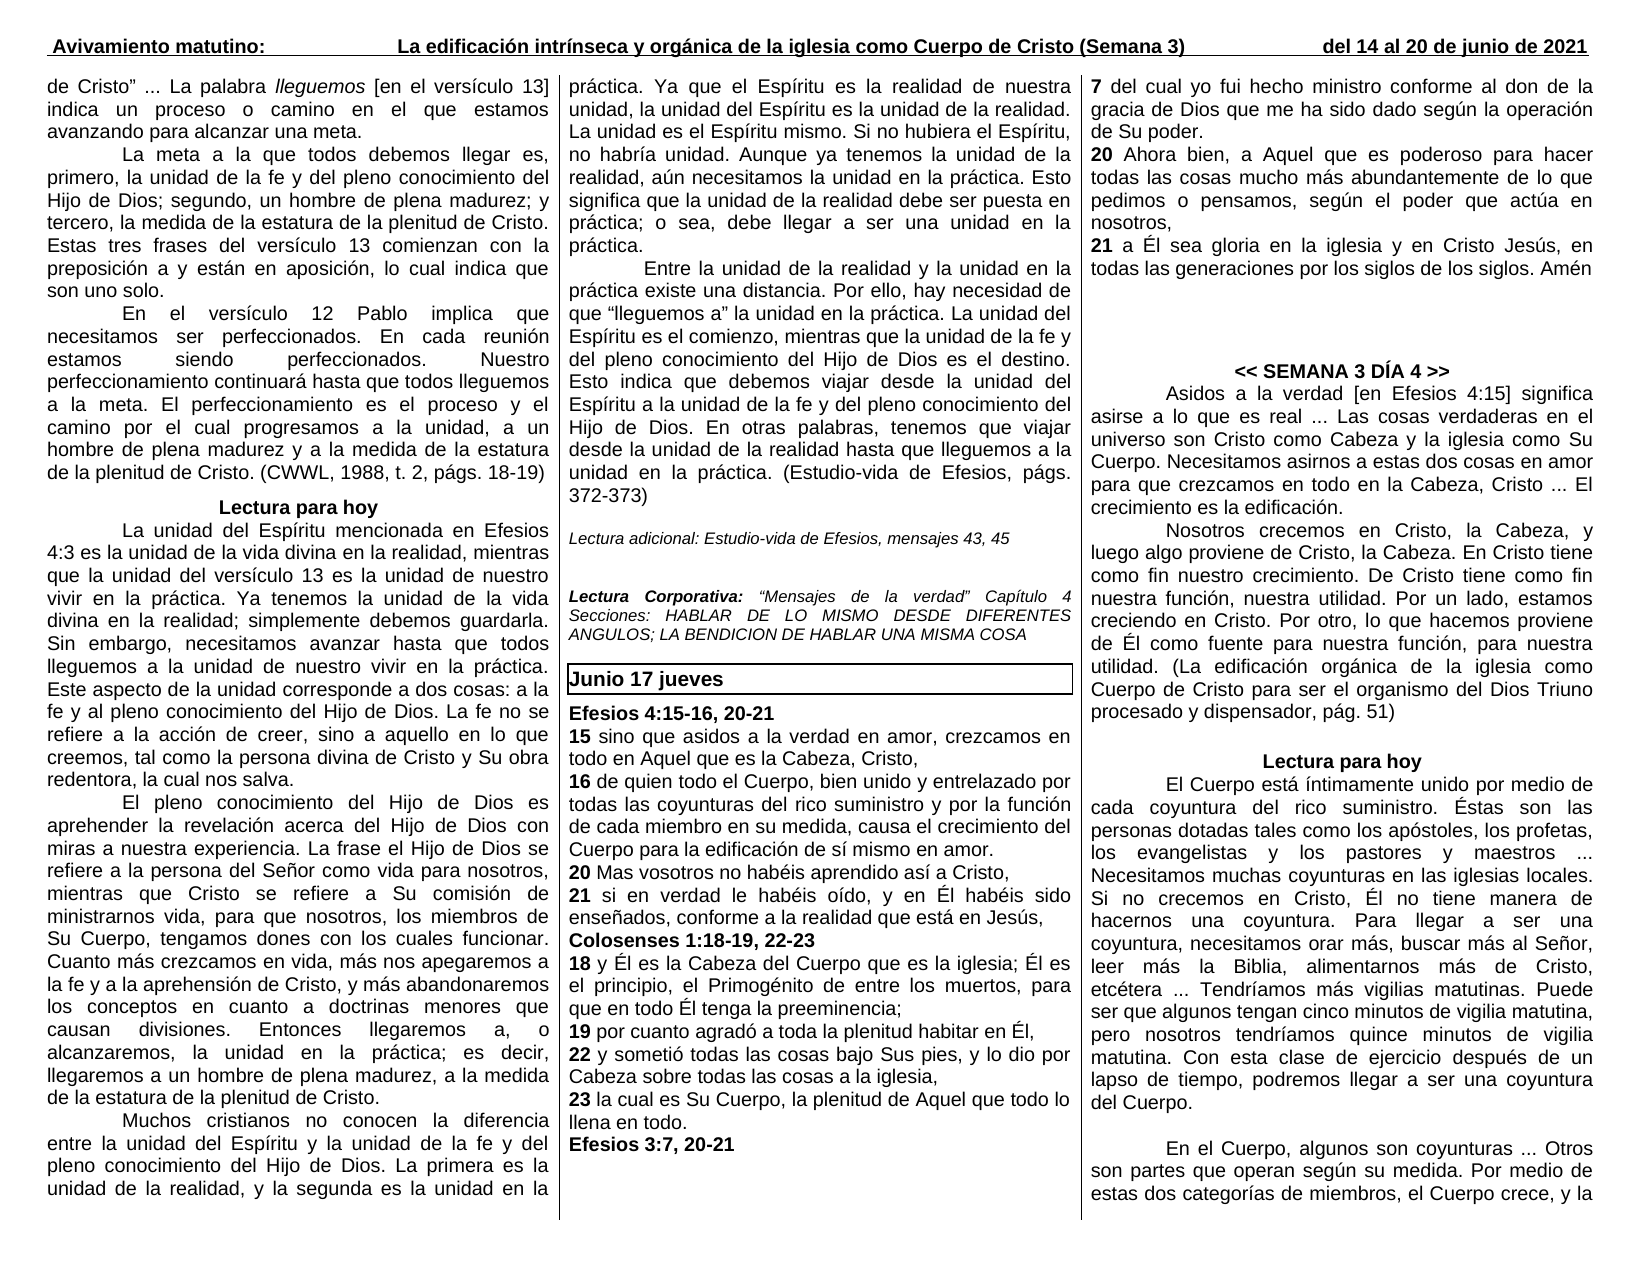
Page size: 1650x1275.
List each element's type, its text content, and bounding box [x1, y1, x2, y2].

text 23 la cual es Su Cuerpo, la plenitud de Aquel que todo lo llena en todo. [569, 1088, 1072, 1133]
text Efesios 4:15-16, 20-21 [569, 702, 1072, 724]
text 19 por cuanto agradó a toda la plenitud habitar en Él, [569, 1020, 1072, 1042]
text El Cuerpo está íntimamente unido por medio de cada coyuntura del rico suministro. Éstas son las personas dotadas tales como los apóstoles, los profetas, los evangelistas y los pastores y maestros ... Necesitamos muchas coyunturas en las iglesias locales. Si no crecemos en Cristo, Él no tiene manera de hacernos una coyuntura. Para llegar a ser una coyuntura, necesitamos orar más, buscar más al Señor, leer más la Biblia, alimentarnos más de Cristo, etcétera ... Tendríamos más vigilias matutinas. Puede ser que algunos tengan cinco minutos de vigilia matutina, pero nosotros tendríamos quince minutos de vigilia matutina. Con esta clase de ejercicio después de un lapso de tiempo, podremos llegar a ser una coyuntura del Cuerpo. [1091, 773, 1594, 1114]
text La meta a la que todos debemos llegar es, primero, la unidad de la fe y del pleno conocimiento del Hijo de Dios; segundo, un hombre de plena madurez; y tercero, la medida de la estatura de la plenitud de Cristo. Estas tres frases del versículo 13 comienzan con la preposición a y están en aposición, lo cual indica que son uno solo. [47, 143, 550, 302]
text Entre la unidad de la realidad y la unidad en la práctica existe una distancia. Por ello, hay necesidad de que “lleguemos a” la unidad en la práctica. La unidad del Espíritu es el comienzo, mientras que la unidad de la fe y del pleno conocimiento del Hijo de Dios es el destino. Esto indica que debemos viajar desde la unidad del Espíritu a la unidad de la fe y del pleno conocimiento del Hijo de Dios. En otras palabras, tenemos que viajar desde la unidad de la realidad hasta que lleguemos a la unidad en la práctica. (Estudio-vida de Efesios, págs. 372-373) [569, 257, 1072, 506]
text La unidad del Espíritu mencionada en Efesios 4:3 es la unidad de la vida divina en la realidad, mientras que la unidad del versículo 13 es la unidad de nuestro vivir en la práctica. Ya tenemos la unidad de la vida divina en la realidad; simplemente debemos guardarla. Sin embargo, necesitamos avanzar hasta que todos lleguemos a la unidad de nuestro vivir en la práctica. Este aspecto de la unidad corresponde a dos cosas: a la fe y al pleno conocimiento del Hijo de Dios. La fe no se refiere a la acción de creer, sino a aquello en lo que creemos, tal como la persona divina de Cristo y Su obra redentora, la cual nos salva. [47, 518, 550, 791]
text Lectura para hoy [1091, 750, 1594, 773]
text 20 Ahora bien, a Aquel que es poderoso para hacer todas las cosas mucho más abundantemente de lo que pedimos o pensamos, según el poder que actúa en nosotros, [1091, 143, 1594, 234]
text Asidos a la verdad [en Efesios 4:15] significa asirse a lo que es real ... Las cosas verdaderas en el universo son Cristo como Cabeza y la iglesia como Su Cuerpo. Necesitamos asirnos a estas dos cosas en amor para que crezcamos en todo en la Cabeza, Cristo ... El crecimiento es la edificación. [1091, 382, 1594, 518]
text 15 sino que asidos a la verdad en amor, crezcamos en todo en Aquel que es la Cabeza, Cristo, [569, 724, 1072, 770]
text Lectura para hoy [47, 496, 550, 518]
text En el versículo 12 Pablo implica que necesitamos ser perfeccionados. En cada reunión estamos siendo perfeccionados. Nuestro perfeccionamiento continuará hasta que todos lleguemos a la meta. El perfeccionamiento es el proceso y el camino por el cual progresamos a la unidad, a un hombre de plena madurez y a la medida de la estatura de la plenitud de Cristo. (CWWL, 1988, t. 2, págs. 18-19) [47, 302, 550, 484]
text Lectura adicional: Estudio-vida de Efesios, mensajes 43, 45 [569, 529, 1072, 548]
text 22 y sometió todas las cosas bajo Sus pies, y lo dio por Cabeza sobre todas las cosas a la iglesia, [569, 1042, 1072, 1088]
text 16 de quien todo el Cuerpo, bien unido y entrelazado por todas las coyunturas del rico suministro y por la función de cada miembro en su medida, causa el crecimiento del Cuerpo para la edificación de sí mismo en amor. [569, 770, 1072, 861]
text Nosotros crecemos en Cristo, la Cabeza, y luego algo proviene de Cristo, la Cabeza. En Cristo tiene como fin nuestro crecimiento. De Cristo tiene como fin nuestra función, nuestra utilidad. Por un lado, estamos creciendo en Cristo. Por otro, lo que hacemos proviene de Él como fuente para nuestra función, para nuestra utilidad. (La edificación orgánica de la iglesia como Cuerpo de Cristo para ser el organismo del Dios Triuno procesado y dispensador, pág. 51) [1091, 518, 1594, 723]
text 18 y Él es la Cabeza del Cuerpo que es la iglesia; Él es el principio, el Primogénito de entre los muertos, para que en todo Él tenga la preeminencia; [569, 952, 1072, 1020]
text Muchos cristianos no conocen la diferencia entre la unidad del Espíritu y la unidad de la fe y del pleno conocimiento del Hijo de Dios. La primera es la unidad de la realidad, y la segunda es la unidad en la práctica. Ya que el Espíritu es la realidad de nuestra unidad, la unidad del Espíritu es la unidad de la realidad. La unidad es el Espíritu mismo. Si no hubiera el Espíritu, no habría unidad. Aunque ya tenemos la unidad de la realidad, aún necesitamos la unidad en la práctica. Esto significa que la unidad de la realidad debe ser puesta en práctica; o sea, debe llegar a ser una unidad en la práctica. [47, 1109, 550, 1200]
text 21 si en verdad le habéis oído, y en Él habéis sido enseñados, conforme a la realidad que está en Jesús, [569, 883, 1072, 929]
text Colosenses 1:18-19, 22-23 [569, 929, 1072, 952]
text Junio 17 jueves [569, 665, 1072, 693]
text 7 del cual yo fui hecho ministro conforme al don de la gracia de Dios que me ha sido dado según la operación de Su poder. [1091, 75, 1594, 143]
text 20 Mas vosotros no habéis aprendido así a Cristo, [569, 861, 1072, 883]
text Efesios 3:7, 20-21 [569, 1133, 1072, 1156]
text Lectura Corporativa: “Mensajes de la verdad” Capítulo 4 Secciones: HABLAR DE LO MISMO DESDE DIFERENTES ANGULOS; LA BENDICION DE HABLAR UNA MISMA COSA [569, 587, 1072, 644]
text << SEMANA 3 DÍA 4 >> [1091, 359, 1594, 382]
text Muchos cristianos no conocen la diferencia entre la unidad del Espíritu y la unidad de la fe y del pleno conocimiento del Hijo de Dios. La primera es la unidad de la realidad, y la segunda es la unidad en la práctica. Ya que el Espíritu es la realidad de nuestra unidad, la unidad del Espíritu es la unidad de la realidad. La unidad es el Espíritu mismo. Si no hubiera el Espíritu, no habría unidad. Aunque ya tenemos la unidad de la realidad, aún necesitamos la unidad en la práctica. Esto significa que la unidad de la realidad debe ser puesta en práctica; o sea, debe llegar a ser una unidad en la práctica. [569, 75, 1072, 257]
text 21 a Él sea gloria en la iglesia y en Cristo Jesús, en todas las generaciones por los siglos de los siglos. Amén [1091, 234, 1594, 279]
text El pleno conocimiento del Hijo de Dios es aprehender la revelación acerca del Hijo de Dios con miras a nuestra experiencia. La frase el Hijo de Dios se refiere a la persona del Señor como vida para nosotros, mientras que Cristo se refiere a Su comisión de ministrarnos vida, para que nosotros, los miembros de Su Cuerpo, tengamos dones con los cuales funcionar. Cuanto más crezcamos en vida, más nos apegaremos a la fe y a la aprehensión de Cristo, y más abandonaremos los conceptos en cuanto a doctrinas menores que causan divisiones. Entonces llegaremos a, o alcanzaremos, la unidad en la práctica; es decir, llegaremos a un hombre de plena madurez, a la medida de la estatura de la plenitud de Cristo. [47, 791, 550, 1109]
